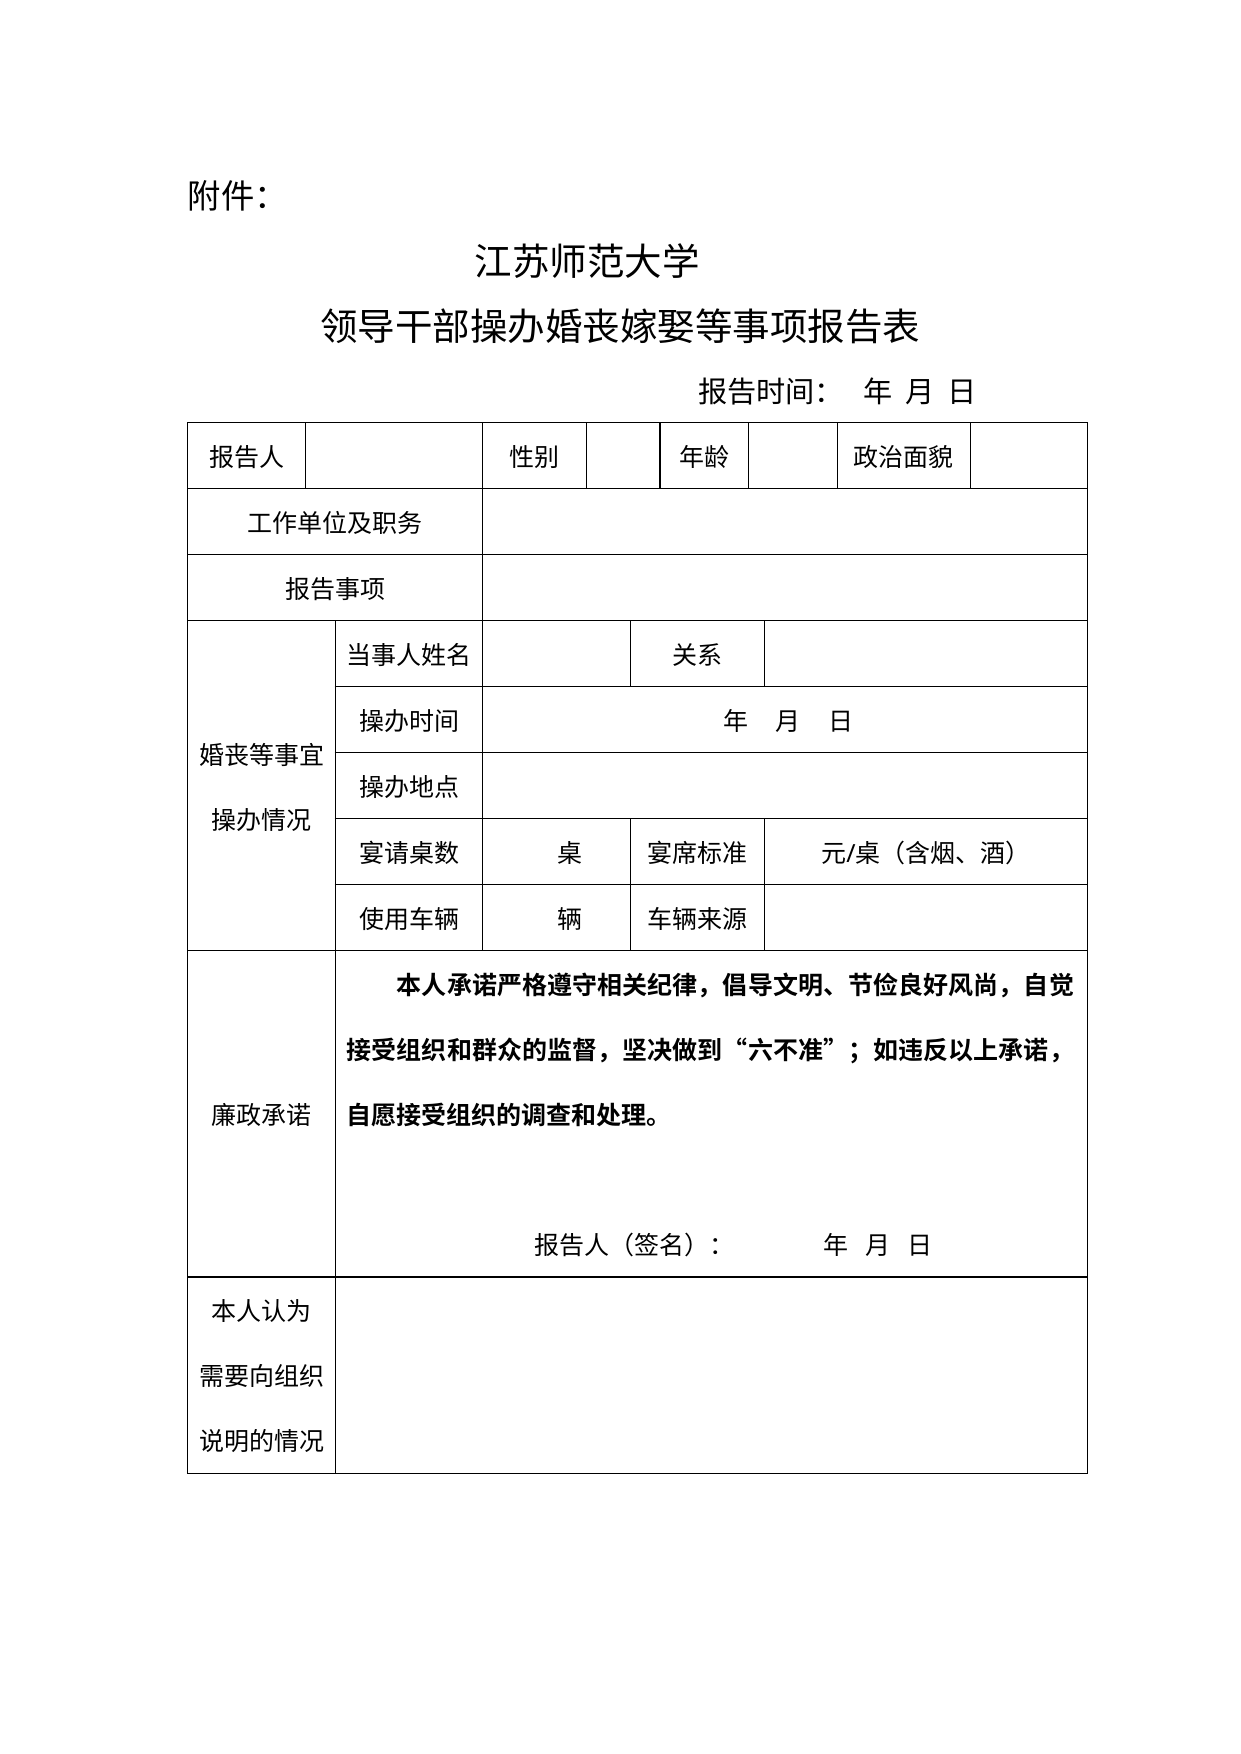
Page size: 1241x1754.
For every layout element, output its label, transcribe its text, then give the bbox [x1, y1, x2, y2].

table_cell 本人承诺严格遵守相关纪律，倡导文明、节俭良好风尚，自觉接受组织和群众的监督，坚决做到“六不准”；如违反以上承诺，自愿接受组织的调查和处理。 报告人（签名）： 年 月 日 [336, 951, 1087, 1276]
table_cell [336, 1278, 1087, 1472]
table_header [587, 423, 659, 488]
table_header 性别 [483, 423, 586, 488]
table_header 年龄 [661, 423, 748, 488]
table_cell [483, 555, 1087, 620]
text 江苏师范大学 [187, 227, 986, 292]
table_cell 婚丧等事宜 操办情况 [188, 621, 335, 950]
table_header [749, 423, 837, 488]
table_header [306, 423, 482, 488]
table_cell 廉政承诺 [188, 951, 335, 1276]
table_cell 工作单位及职务 [188, 489, 482, 554]
table_cell 桌 [483, 819, 630, 884]
table_cell 关系 [631, 621, 764, 686]
table_header 报告人 [188, 423, 305, 488]
table_cell 辆 [483, 885, 630, 950]
table_cell 当事人姓名 [336, 621, 482, 686]
table_cell [765, 621, 1087, 686]
text 附件： [187, 162, 986, 227]
table_cell [483, 753, 1087, 818]
table_cell 宴席标准 [631, 819, 764, 884]
table_cell [483, 489, 1087, 554]
table_header 政治面貌 [838, 423, 970, 488]
text 报告时间： 年 月 日 [187, 357, 1053, 422]
table_cell 宴请桌数 [336, 819, 482, 884]
table_cell 年 月 日 [483, 687, 1087, 752]
text 领导干部操办婚丧嫁娶等事项报告表 [187, 292, 1053, 357]
table_cell 元/桌（含烟、酒） [765, 819, 1087, 884]
table_cell [483, 621, 630, 686]
table_cell 报告事项 [188, 555, 482, 620]
table_cell 使用车辆 [336, 885, 482, 950]
table_cell 车辆来源 [631, 885, 764, 950]
table_cell [765, 885, 1087, 950]
table_cell 操办地点 [336, 753, 482, 818]
table_cell 本人认为 需要向组织 说明的情况 [188, 1278, 335, 1472]
table_cell 操办时间 [336, 687, 482, 752]
table_header [971, 423, 1087, 488]
